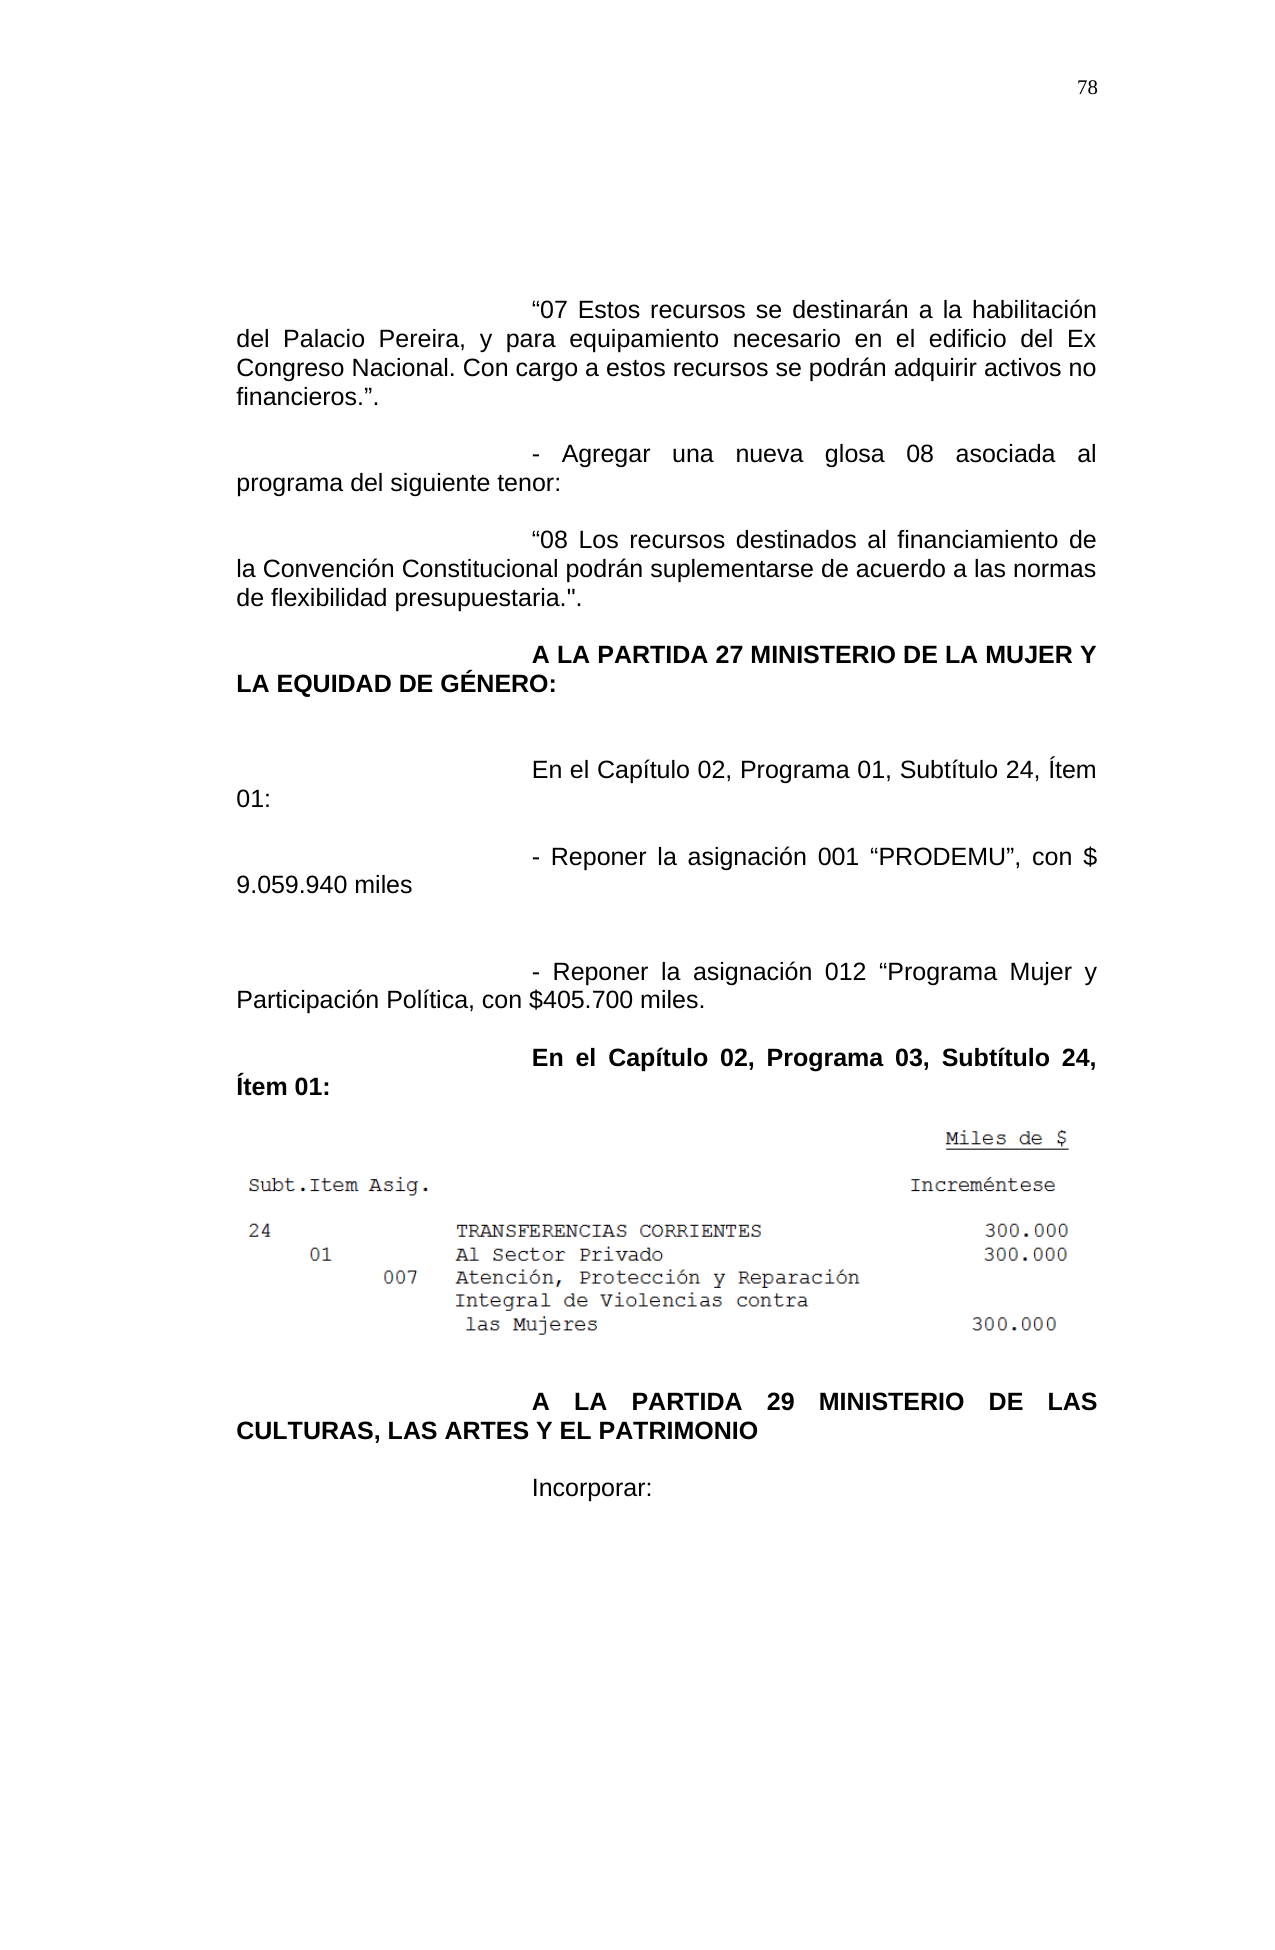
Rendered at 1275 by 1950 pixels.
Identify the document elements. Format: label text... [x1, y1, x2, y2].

picture [236, 1129, 1098, 1387]
text A LA PARTIDA 27 MINISTERIO DE LA MUJER Y LA EQUIDAD DE GÉNERO: [236, 640, 1098, 698]
text En el Capítulo 02, Programa 03, Subtítulo 24, Ítem 01: [236, 1043, 1098, 1100]
text “07 Estos recursos se destinarán a la habilitación del Palacio Pereira, y para equipamiento necesario en el edificio del Ex Congreso Nacional. Con cargo a estos recursos se podrán adquirir activos no financieros.”. [236, 295, 1098, 410]
text Incorporar: [236, 1473, 1098, 1502]
text - Agregar una nueva glosa 08 asociada al programa del siguiente tenor: [236, 439, 1098, 497]
text - Reponer la asignación 012 “Programa Mujer y Participación Política, con $405.700 miles. [236, 957, 1098, 1014]
text - Reponer la asignación 001 “PRODEMU”, con $ 9.059.940 miles [236, 842, 1098, 899]
text “08 Los recursos destinados al financiamiento de la Convención Constitucional podrán suplementarse de acuerdo a las normas de flexibilidad presupuestaria.". [236, 525, 1098, 612]
text A LA PARTIDA 29 MINISTERIO DE LAS CULTURAS, LAS ARTES Y EL PATRIMONIO [236, 1387, 1098, 1444]
text En el Capítulo 02, Programa 01, Subtítulo 24, Ítem 01: [236, 755, 1098, 813]
